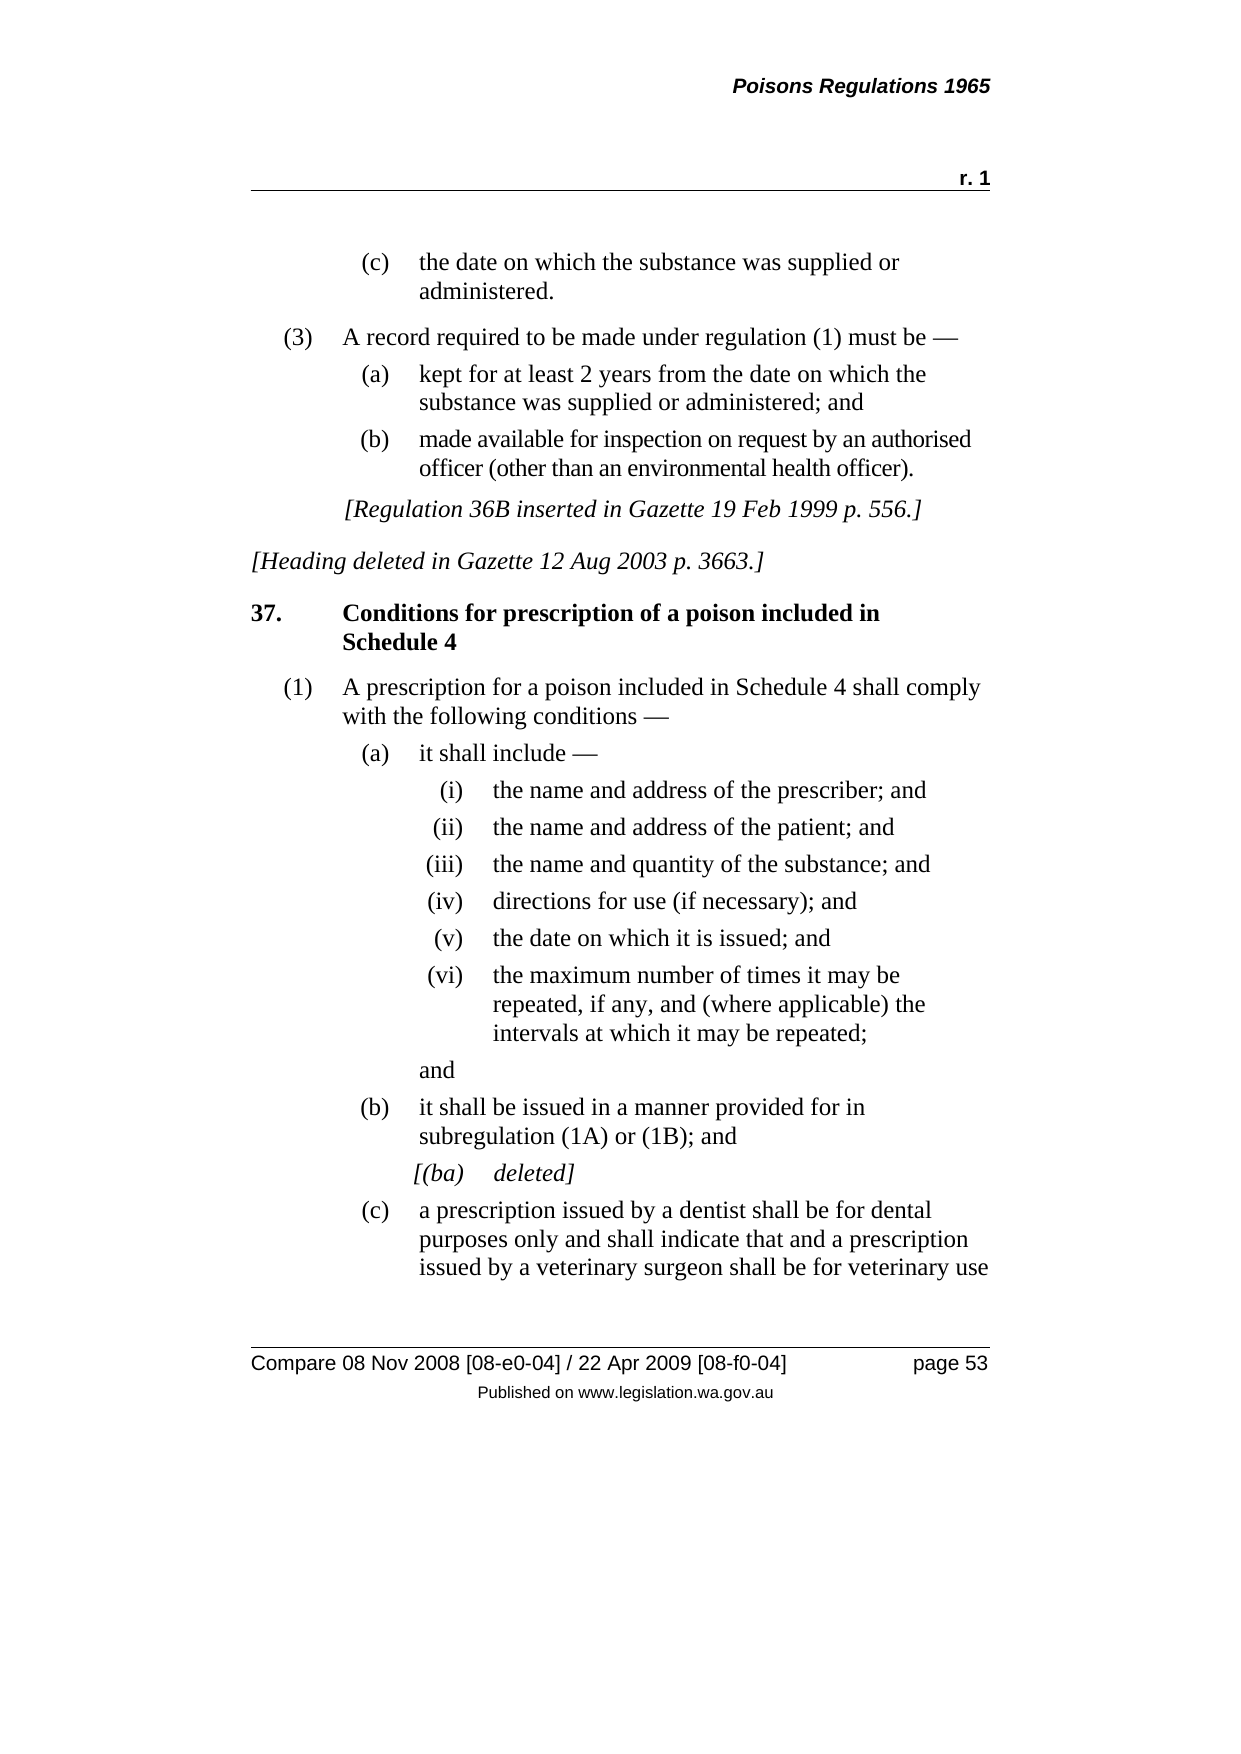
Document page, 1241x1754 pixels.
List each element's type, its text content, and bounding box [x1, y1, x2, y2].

text (vi) the maximum number of times it may be repeated, if any, and (where applicable) the intervals at which it may be repeated; [251, 960, 990, 1047]
text (1) A prescription for a poison included in Schedule 4 shall comply with the following conditions — [251, 672, 990, 729]
text [Regulation 36B inserted in Gazette 19 Feb 1999 p. 556.] [251, 494, 990, 523]
text [Heading deleted in Gazette 12 Aug 2003 p. 3663.] [251, 546, 990, 575]
text (3) A record required to be made under regulation (1) must be — [251, 322, 990, 350]
text (c) the date on which the substance was supplied or administered. [251, 247, 990, 305]
text (i) the name and address of the prescriber; and [251, 775, 990, 804]
text (a) it shall include — [251, 738, 990, 767]
text [(ba) deleted] [251, 1158, 990, 1187]
subtitle 37. Conditions for prescription of a poison included in Schedule 4 [251, 598, 990, 655]
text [251, 1195, 990, 1281]
text (b) it shall be issued in a manner provided for in subregulation (1A) or (1B); and [251, 1092, 990, 1149]
text (iv) directions for use (if necessary); and [251, 886, 990, 915]
text (v) the date on which it is issued; and [251, 923, 990, 952]
text and [251, 1055, 990, 1084]
text (b) made available for inspection on request by an authorised officer (other than an environmental health officer). [251, 424, 990, 482]
text (iii) the name and quantity of the substance; and [251, 849, 990, 878]
text (ii) the name and address of the patient; and [251, 812, 990, 841]
text (a) kept for at least 2 years from the date on which the substance was supplied or administered; and [251, 359, 990, 416]
